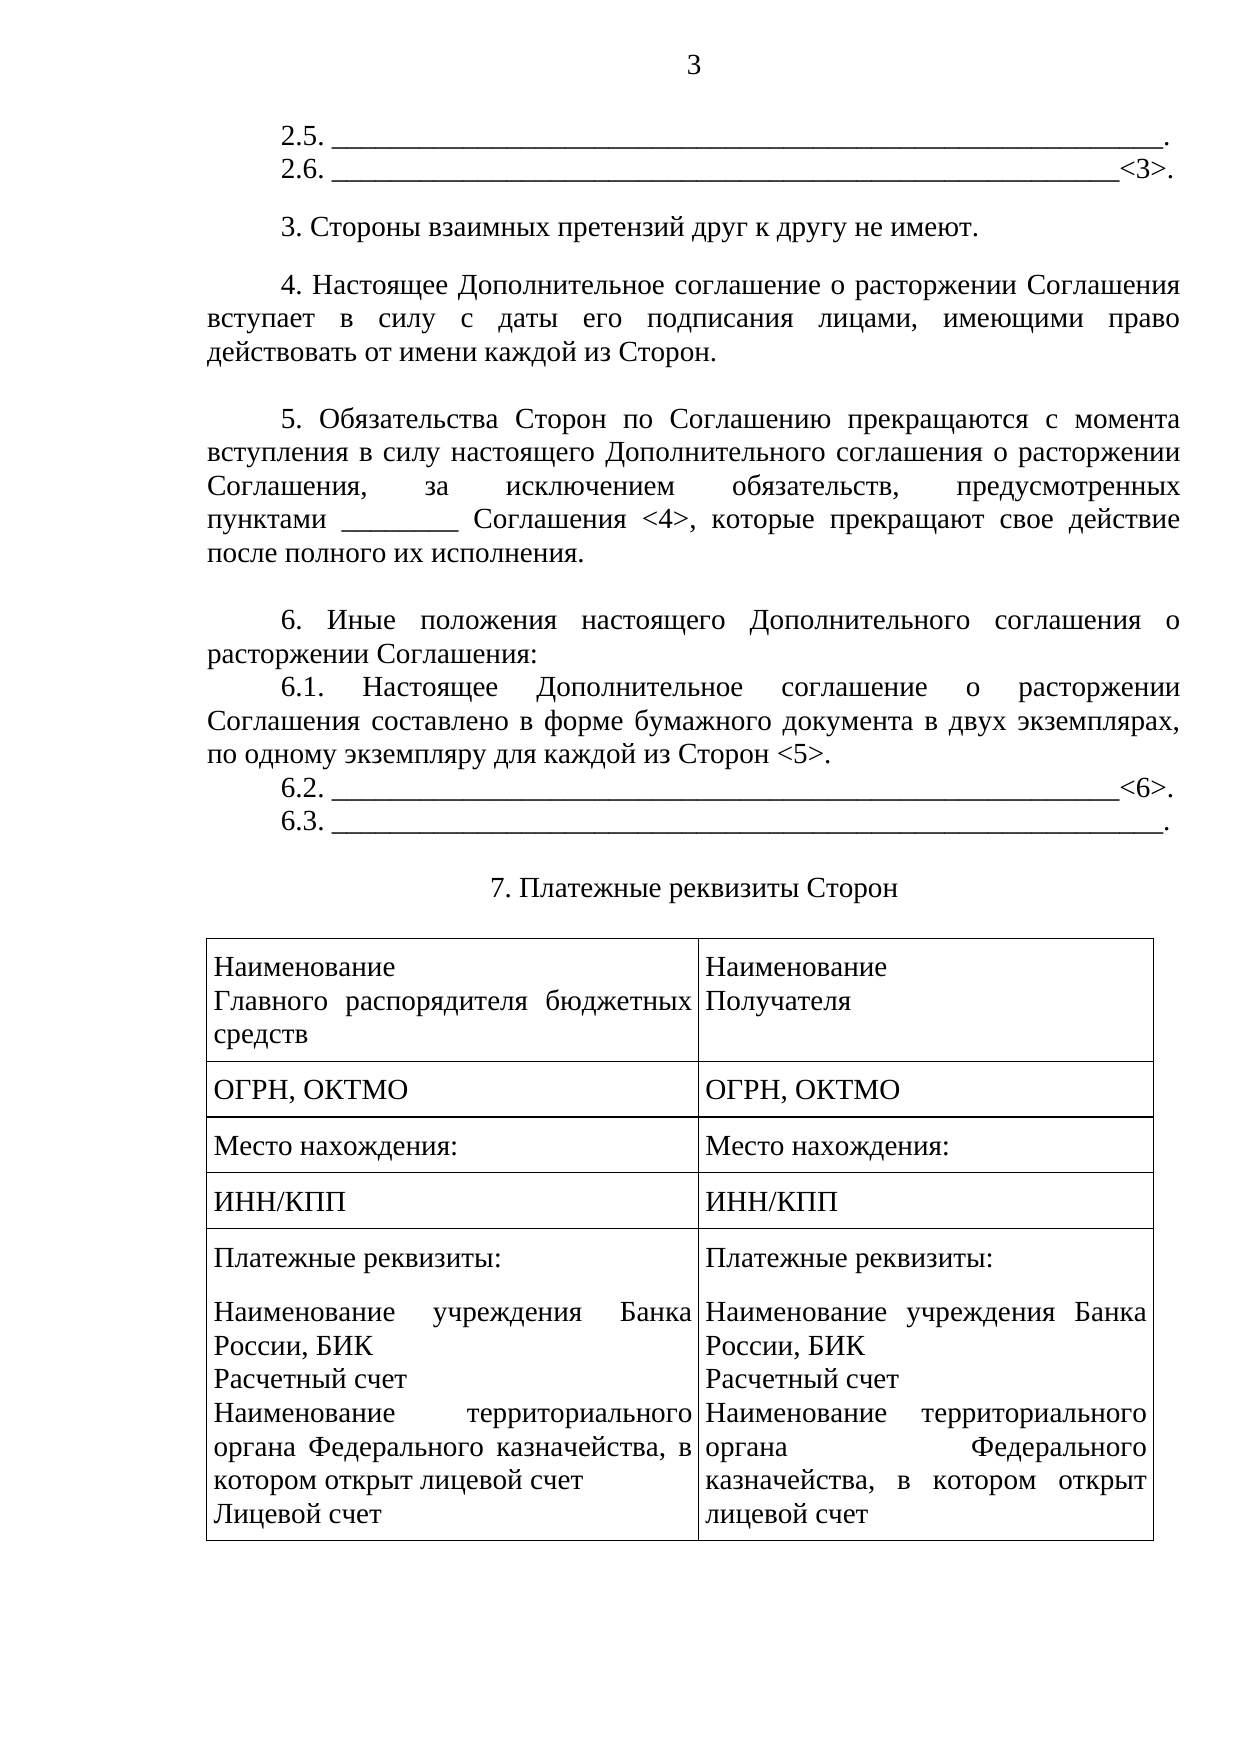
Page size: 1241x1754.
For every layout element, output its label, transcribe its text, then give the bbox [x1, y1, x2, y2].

table_cell Наименование учреждения Банка России, БИК Расчетный счет Наименование территориального органа Федерального казначейства, в котором открыт лицевой счет [699, 1284, 1153, 1540]
table_header Наименование Главного распорядителя бюджетных средств [207, 939, 698, 1061]
table_cell Платежные реквизиты: [207, 1229, 698, 1284]
text 6. Иные положения настоящего Дополнительного соглашения о расторжении Соглашения: [207, 602, 1181, 669]
text 6.2. ______________________________________________________<6>. [207, 770, 1181, 803]
table_header Наименование Получателя [699, 939, 1153, 1061]
text 2.6. ______________________________________________________<3>. [207, 152, 1181, 185]
table_cell ИНН/КПП [699, 1173, 1153, 1228]
text 2.5. _________________________________________________________. [207, 118, 1181, 152]
text 6.1. Настоящее Дополнительное соглашение о расторжении Соглашения составлено в форме бумажного документа в двух экземплярах, по одному экземпляру для каждой из Сторон <5>. [207, 669, 1181, 770]
text 4. Настоящее Дополнительное соглашение о расторжении Соглашения вступает в силу с даты его подписания лицами, имеющими право действовать от имени каждой из Сторон. [207, 267, 1181, 367]
text 5. Обязательства Сторон по Соглашению прекращаются с момента вступления в силу настоящего Дополнительного соглашения о расторжении Соглашения, за исключением обязательств, предусмотренных пунктами ________ Соглашения <4>, которые прекращают свое действие после полного их исполнения. [207, 401, 1181, 569]
table_cell ОГРН, ОКТМО [699, 1062, 1153, 1116]
text 6.3. _________________________________________________________. [207, 803, 1181, 837]
table_cell Платежные реквизиты: [699, 1229, 1153, 1284]
text 7. Платежные реквизиты Сторон [207, 871, 1181, 904]
table_cell Наименование учреждения Банка России, БИК Расчетный счет Наименование территориального органа Федерального казначейства, в котором открыт лицевой счет Лицевой счет [207, 1284, 698, 1540]
text 3. Стороны взаимных претензий друг к другу не имеют. [207, 209, 1181, 243]
table_cell Место нахождения: [699, 1118, 1153, 1172]
table_cell ОГРН, ОКТМО [207, 1062, 698, 1116]
table_cell ИНН/КПП [207, 1173, 698, 1228]
table_cell Место нахождения: [207, 1118, 698, 1172]
